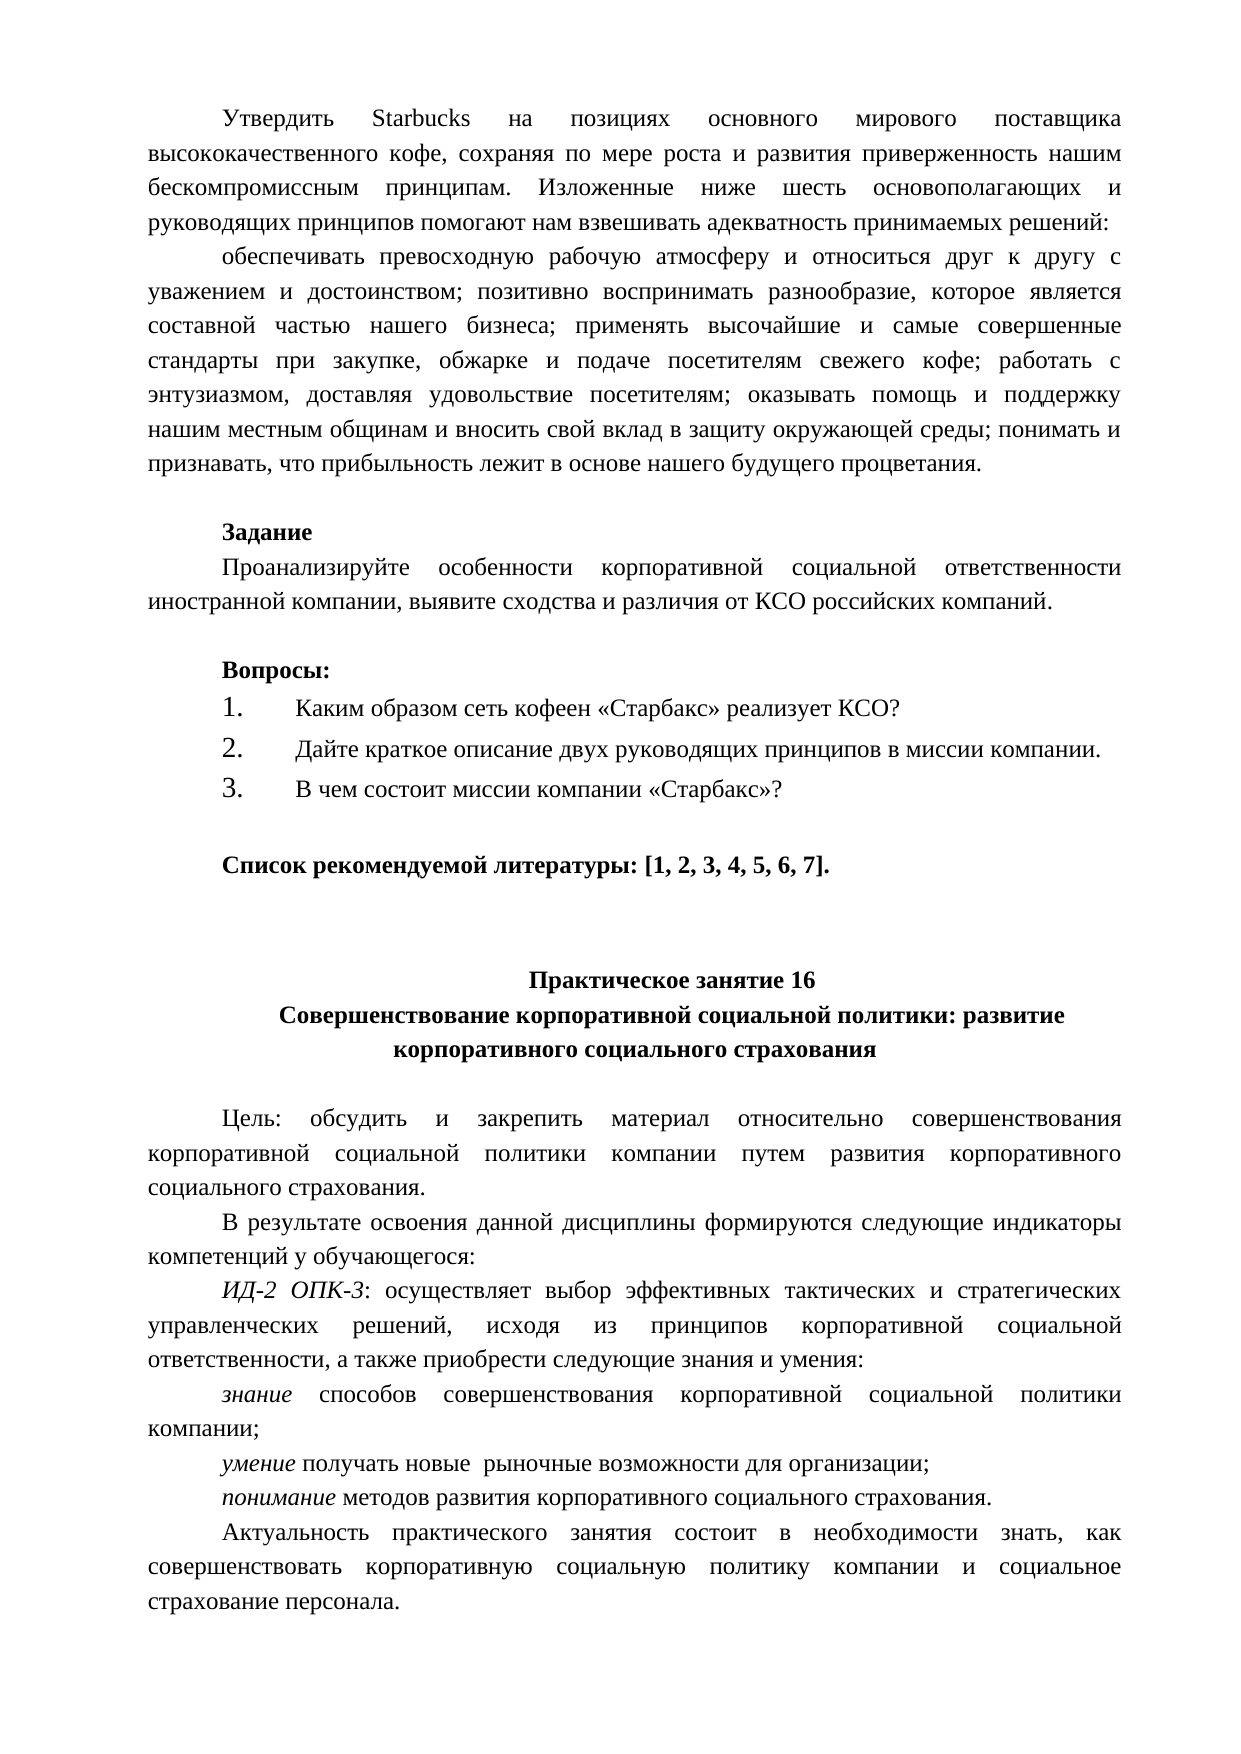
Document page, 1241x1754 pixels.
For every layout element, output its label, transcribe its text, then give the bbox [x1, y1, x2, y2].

text Цель: обсудить и закрепить материал относительно совершенствования корпоративной социальной политики компании путем развития корпоративного социального страхования. [148, 1103, 1122, 1201]
text обеспечивать превосходную рабочую атмосферу и относиться друг к другу с уважением и достоинством; позитивно воспринимать разнообразие, которое является составной частью нашего бизнеса; применять высочайшие и самые совершенные стандарты при закупке, обжарке и подаче посетителям свежего кофе; работать с энтузиазмом, доставляя удовольствие посетителям; оказывать помощь и поддержку нашим местным общинам и вносить свой вклад в защиту окружающей среды; понимать и признавать, что прибыльность лежит в основе нашего будущего процветания. [148, 241, 1122, 477]
list Каким образом сеть кофеен «Старбакс» реализует КСО? [148, 689, 1122, 723]
text Задание [148, 517, 1122, 546]
text В результате освоения данной дисциплины формируются следующие индикаторы компетенций у обучающегося: [148, 1207, 1122, 1270]
text Совершенствование корпоративной социальной политики: развитие корпоративного социального страхования [148, 1000, 1122, 1063]
text Утвердить Starbucks на позициях основного мирового поставщика высококачественного кофе, сохраняя по мере роста и развития приверженность нашим бескомпромиссным принципам. Изложенные ниже шесть основополагающих и руководящих принципов помогают нам взвешивать адекватность принимаемых решений: [148, 103, 1122, 236]
text Проанализируйте особенности корпоративной социальной ответственности иностранной компании, выявите сходства и различия от КСО российских компаний. [148, 552, 1122, 615]
text ИД-2 ОПК-3: осуществляет выбор эффективных тактических и стратегических управленческих решений, исходя из принципов корпоративной социальной ответственности, а также приобрести следующие знания и умения: [148, 1276, 1122, 1373]
list В чем состоит миссии компании «Старбакс»? [148, 770, 1122, 803]
text Список рекомендуемой литературы: [1, 2, 3, 4, 5, 6, 7]. [148, 850, 1122, 879]
text Вопросы: [148, 655, 1122, 684]
text умение получать новые рыночные возможности для организации; [148, 1448, 1122, 1477]
text Актуальность практического занятия состоит в необходимости знать, как совершенствовать корпоративную социальную политику компании и социальное страхование персонала. [148, 1517, 1122, 1615]
list Дайте краткое описание двух руководящих принципов в миссии компании. [148, 730, 1122, 763]
text Практическое занятие 16 [148, 965, 1122, 994]
text понимание методов развития корпоративного социального страхования. [148, 1482, 1122, 1511]
text знание способов совершенствования корпоративной социальной политики компании; [148, 1379, 1122, 1442]
